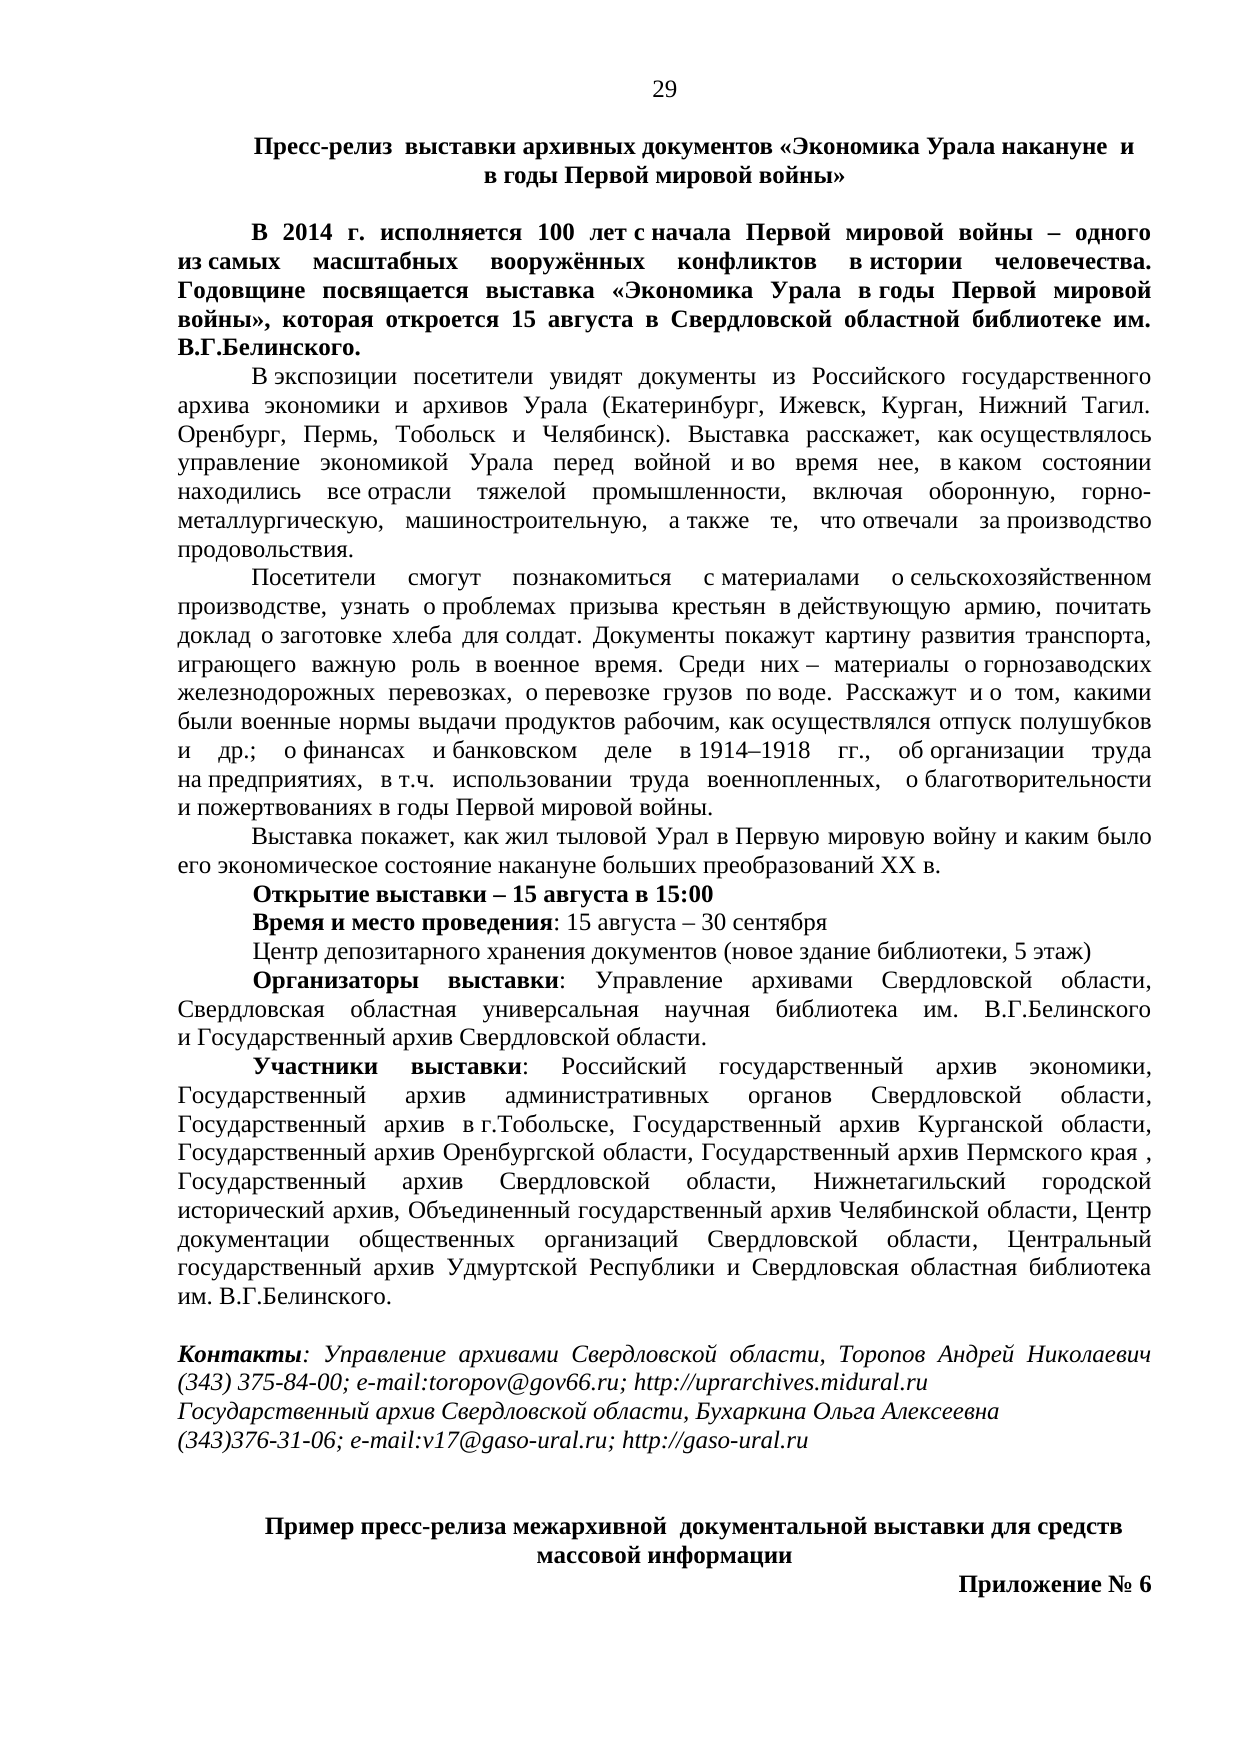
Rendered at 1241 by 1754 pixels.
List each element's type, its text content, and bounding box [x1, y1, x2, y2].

text Пример пресс-релиза межархивной документальной выставки для средств массовой информации [177, 1511, 1152, 1569]
text Выставка покажет, как жил тыловой Урал в Первую мировую войну и каким было его экономическое состояние накануне больших преобразований XX в. [177, 821, 1152, 879]
text Пресс-релиз выставки архивных документов «Экономика Урала накануне и в годы Первой мировой войны» [177, 131, 1152, 189]
text Приложение № 6 [177, 1569, 1152, 1597]
text В экспозиции посетители увидят документы из Российского государственного архива экономики и архивов Урала (Екатеринбург, Ижевск, Курган, Нижний Тагил. Оренбург, Пермь, Тобольск и Челябинск). Выставка расскажет, как осуществлялось управление экономикой Урала перед войной и во время нее, в каком состоянии находились все отрасли тяжелой промышленности, включая оборонную, горно-металлургическую, машиностроительную, а также те, что отвечали за производство продовольствия. [177, 361, 1152, 562]
text Открытие выставки – 15 августа в 15:00 [177, 879, 1152, 907]
text Центр депозитарного хранения документов (новое здание библиотеки, 5 этаж) [177, 936, 1152, 965]
text (343)376-31-06; e-mail:v17@gaso-ural.ru; http://gaso-ural.ru [177, 1425, 1152, 1454]
text Участники выставки: Российский государственный архив экономики, Государственный архив административных органов Свердловской области, Государственный архив в г.Тобольске, Государственный архив Курганской области, Государственный архив Оренбургской области, Государственный архив Пермского края , Государственный архив Свердловской области, Нижнетагильский городской исторический архив, Объединенный государственный архив Челябинской области, Центр документации общественных организаций Свердловской области, Центральный государственный архив Удмуртской Республики и Свердловская областная библиотека им. В.Г.Белинского. [177, 1051, 1152, 1310]
text Время и место проведения: 15 августа – 30 сентября [177, 907, 1152, 936]
text Государственный архив Свердловской области, Бухаркина Ольга Алексеевна [177, 1396, 1152, 1425]
text Организаторы выставки: Управление архивами Свердловской области, Свердловская областная универсальная научная библиотека им. В.Г.Белинского и Государственный архив Свердловской области. [177, 965, 1152, 1051]
text В 2014 г. исполняется 100 лет с начала Первой мировой войны – одного из самых масштабных вооружённых конфликтов в истории человечества. Годовщине посвящается выставка «Экономика Урала в годы Первой мировой войны», которая откроется 15 августа в Свердловской областной библиотеке им. В.Г.Белинского. [177, 217, 1152, 361]
text Контакты: Управление архивами Свердловской области, Торопов Андрей Николаевич (343) 375-84-00; e-mail:toropov@gov66.ru; http://uprarchives.midural.ru [177, 1339, 1152, 1396]
text Посетители смогут познакомиться с материалами о сельскохозяйственном производстве, узнать о проблемах призыва крестьян в действующую армию, почитать доклад о заготовке хлеба для солдат. Документы покажут картину развития транспорта, играющего важную роль в военное время. Среди них – материалы о горнозаводских железнодорожных перевозках, о перевозке грузов по воде. Расскажут и о том, какими были военные нормы выдачи продуктов рабочим, как осуществлялся отпуск полушубков и др.; о финансах и банковском деле в 1914–1918 гг., об организации труда на предприятиях, в т.ч. использовании труда военнопленных, о благотворительности и пожертвованиях в годы Первой мировой войны. [177, 562, 1152, 821]
